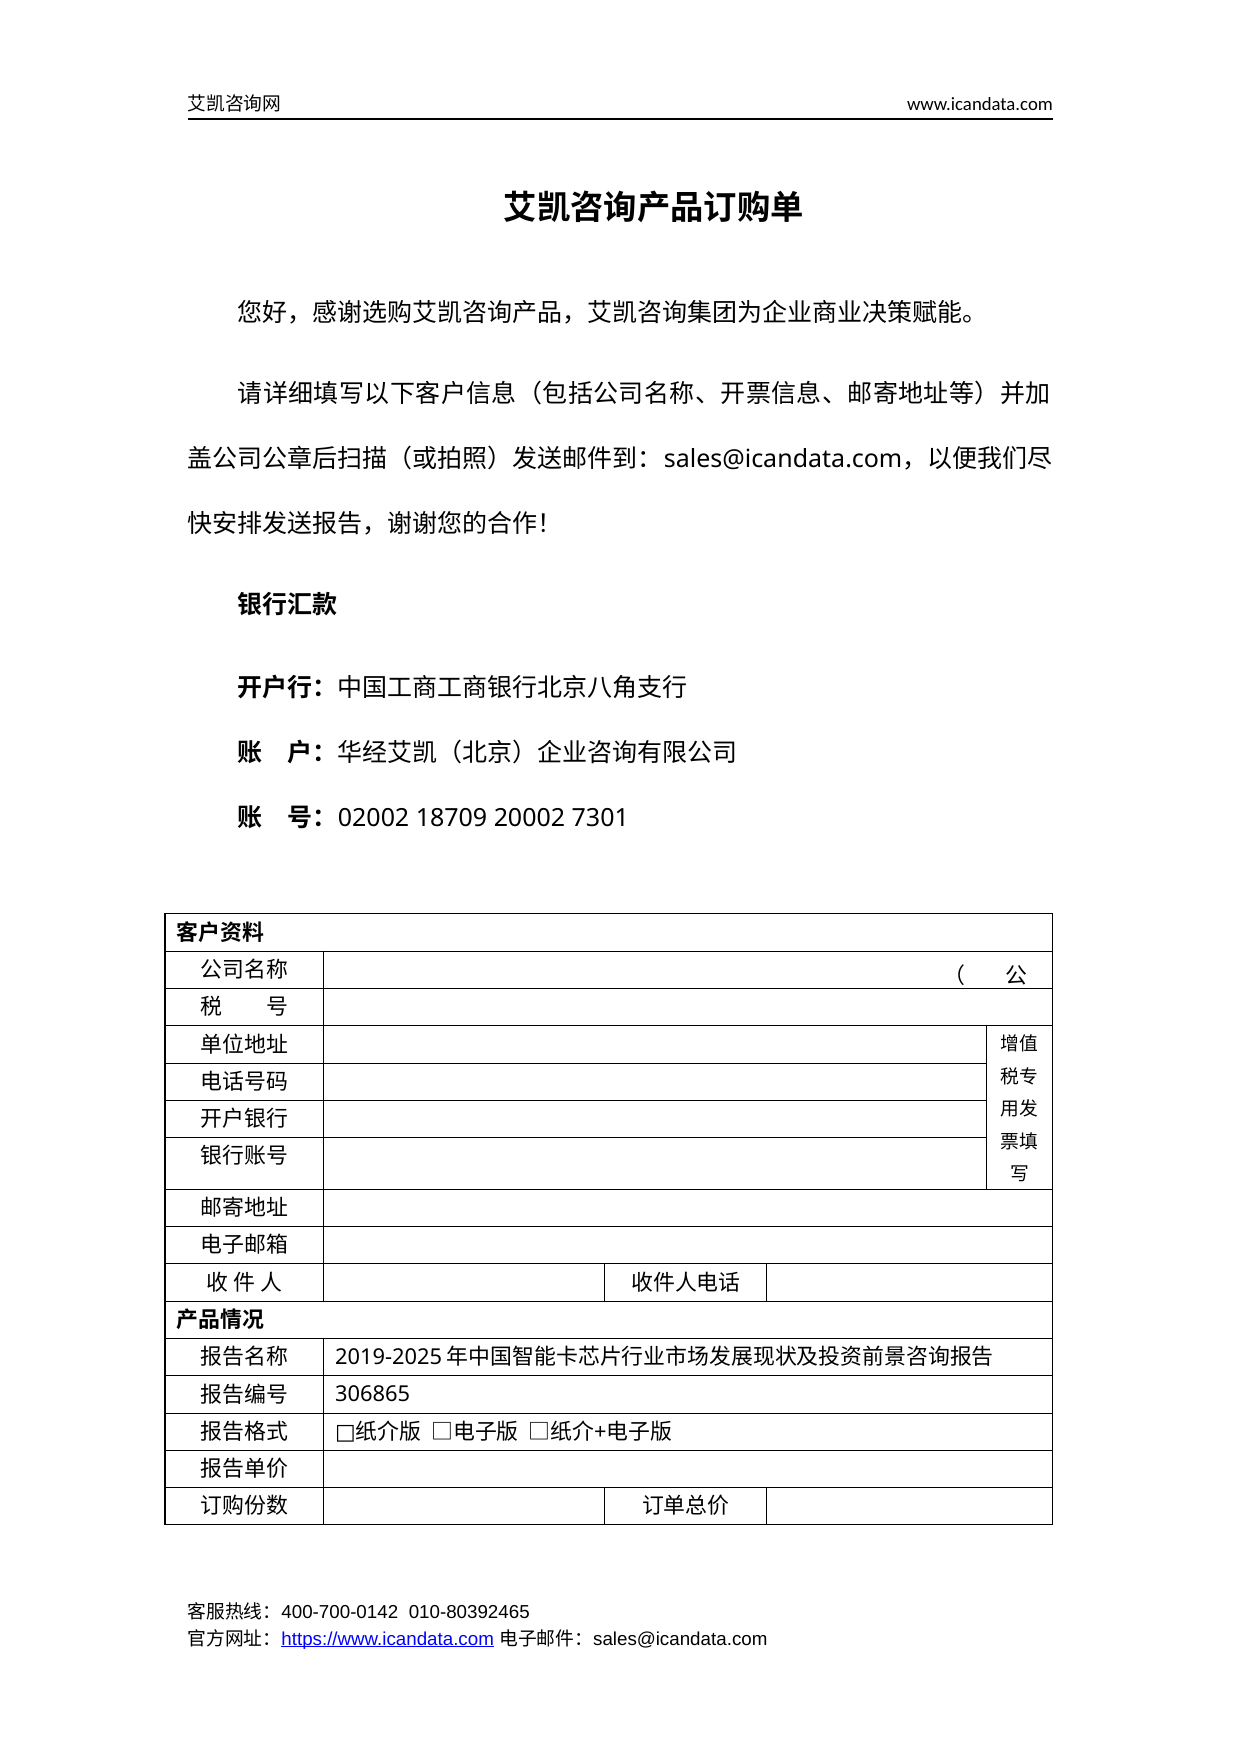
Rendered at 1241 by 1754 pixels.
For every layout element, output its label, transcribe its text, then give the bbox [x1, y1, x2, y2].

table_cell [324, 1264, 604, 1301]
table_cell [767, 1488, 1052, 1524]
text 账 号：02002 18709 20002 7301 [187, 783, 1053, 848]
table_cell 邮寄地址 [166, 1190, 323, 1226]
table_cell 报告单价 [166, 1451, 323, 1487]
table_cell [324, 1101, 986, 1137]
table_cell [324, 1064, 986, 1100]
table_cell [324, 1138, 986, 1189]
table_cell 电话号码 [166, 1064, 323, 1100]
table_cell 开户银行 [166, 1101, 323, 1137]
table_header 客户资料 [166, 914, 1052, 951]
table_cell 产品情况 [166, 1302, 1052, 1338]
table_cell 单位地址 [166, 1026, 323, 1062]
table_cell [324, 1190, 1052, 1226]
table_cell 公司名称 [166, 952, 323, 988]
table_cell [324, 1026, 986, 1062]
table_cell 报告名称 [166, 1339, 323, 1375]
table_cell 报告编号 [166, 1376, 323, 1412]
table_cell [324, 989, 1052, 1025]
table_cell 增值税专用发票填写 [987, 1026, 1052, 1189]
table_cell 订购份数 [166, 1488, 323, 1524]
table_cell [767, 1264, 1052, 1301]
table_cell [324, 1227, 1052, 1263]
text 银行汇款 [187, 570, 1053, 635]
table_cell [324, 952, 1052, 988]
table_cell 电子邮箱 [166, 1227, 323, 1263]
text 开户行：中国工商工商银行北京八角支行 [187, 653, 1053, 718]
table_cell 收 件 人 [166, 1264, 323, 1301]
table_cell [324, 1488, 604, 1524]
table_cell 订单总价 [605, 1488, 766, 1524]
table_cell 报告格式 [166, 1414, 323, 1450]
table_cell 2019-2025年中国智能卡芯片行业市场发展现状及投资前景咨询报告 [324, 1339, 1052, 1375]
table_cell 收件人电话 [605, 1264, 766, 1301]
table_cell 税 号 [166, 989, 323, 1025]
table_cell 银行账号 [166, 1138, 323, 1189]
table_cell 306865 [324, 1376, 1052, 1412]
text 您好，感谢选购艾凯咨询产品，艾凯咨询集团为企业商业决策赋能。 [187, 278, 1053, 343]
table_cell [324, 1451, 1052, 1487]
text 艾凯咨询产品订购单 [187, 172, 1053, 237]
text 请详细填写以下客户信息（包括公司名称、开票信息、邮寄地址等）并加盖公司公章后扫描（或拍照）发送邮件到：sales@icandata.com，以便我们尽快安排发送报告，谢谢您的合作！ [187, 359, 1053, 554]
table_cell □纸介版 □电子版 □纸介+电子版 [324, 1414, 1052, 1450]
text 账 户：华经艾凯（北京）企业咨询有限公司 [187, 718, 1053, 783]
